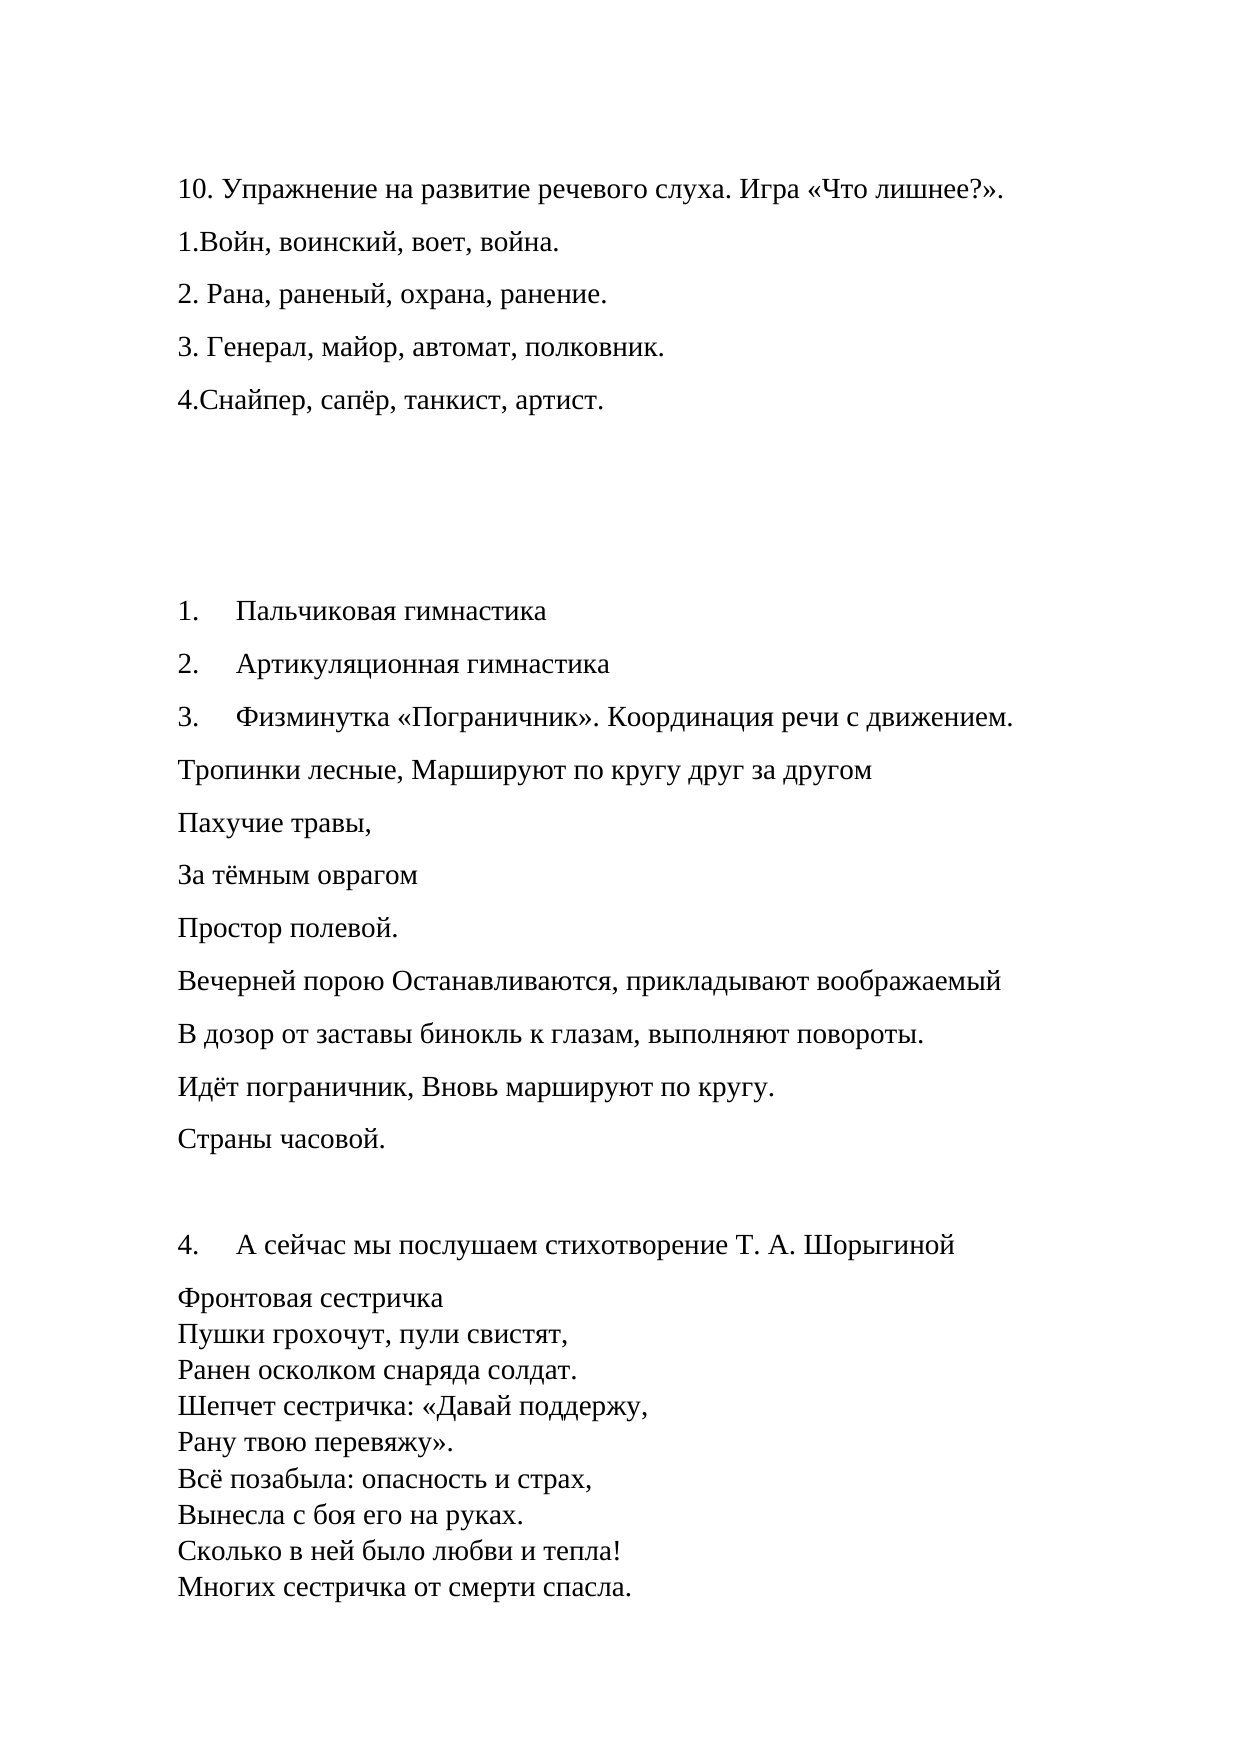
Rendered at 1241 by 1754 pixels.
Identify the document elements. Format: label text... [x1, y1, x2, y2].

text За тёмным оврагом [177, 857, 1152, 891]
text 4. А сейчас мы послушаем стихотворение Т. А. Шорыгиной [177, 1227, 1152, 1261]
text 1. Пальчиковая гимнастика [177, 593, 1152, 627]
text Вечерней порою Останавливаются, прикладывают воображаемый [177, 963, 1152, 997]
text 1.Войн, воинский, воет, война. [177, 224, 1152, 257]
text Тропинки лесные, Маршируют по кругу друг за другом [177, 752, 1152, 785]
text 3. Физминутка «Пограничник». Координация речи с движением. [177, 699, 1152, 733]
text 10. Упражнение на развитие речевого слуха. Игра «Что лишнее?». [177, 171, 1152, 204]
text Простор полевой. [177, 910, 1152, 944]
text В дозор от заставы бинокль к глазам, выполняют повороты. [177, 1016, 1152, 1049]
text 2. Рана, раненый, охрана, ранение. [177, 277, 1152, 310]
text Пахучие травы, [177, 805, 1152, 838]
text Фронтовая сестричка Пушки грохочут, пули свистят, Ранен осколком снаряда солдат. Шепчет сестричка: «Давай поддержу, Рану твою перевяжу». Всё позабыла: опасность и страх, Вынесла с боя его на руках. Сколько в ней было любви и тепла! Многих сестричка от смерти спасла. [177, 1280, 1152, 1603]
text Идёт пограничник, Вновь маршируют по кругу. [177, 1069, 1152, 1102]
text Страны часовой. [177, 1122, 1152, 1155]
text 4.Снайпер, сапёр, танкист, артист. [177, 382, 1152, 416]
text 3. Генерал, майор, автомат, полковник. [177, 329, 1152, 363]
text 2. Артикуляционная гимнастика [177, 646, 1152, 680]
